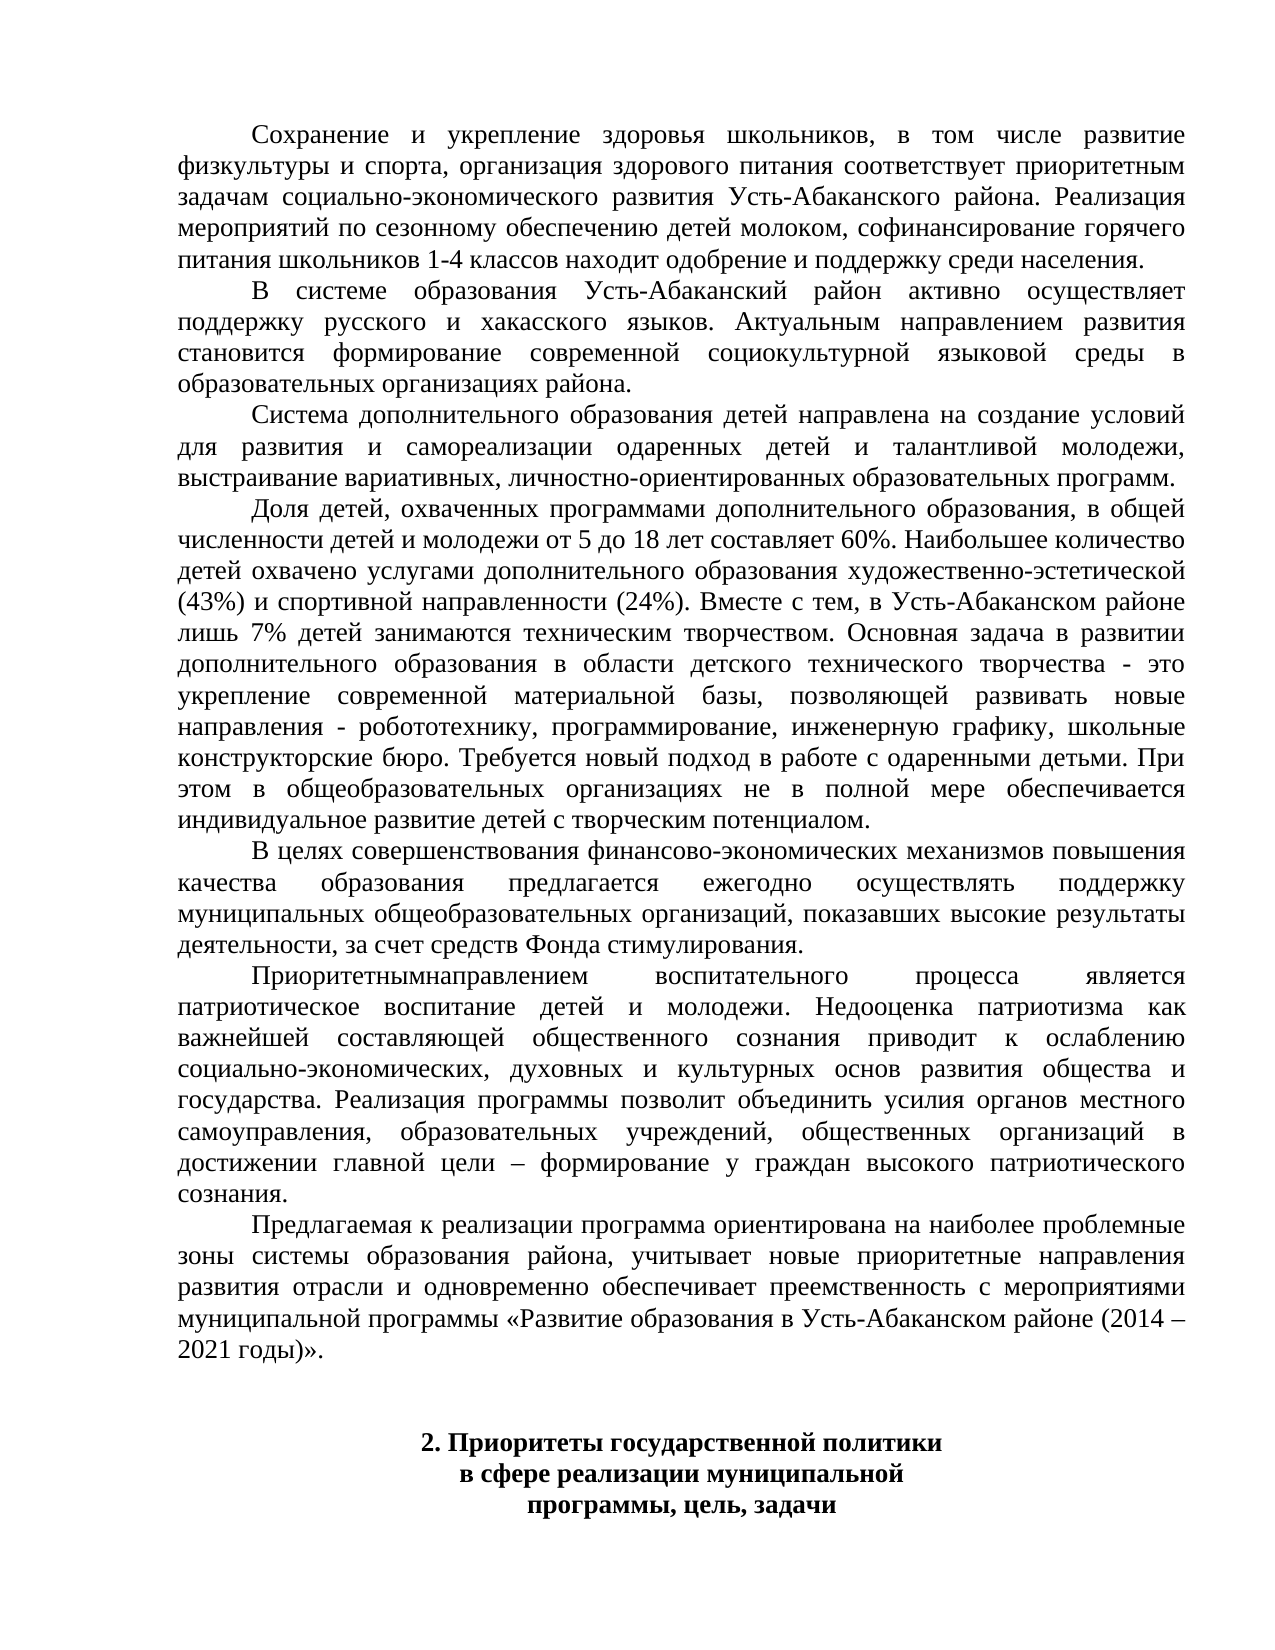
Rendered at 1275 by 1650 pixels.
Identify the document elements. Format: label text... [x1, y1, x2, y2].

text 2. Приоритеты государственной политики [177, 1426, 1186, 1457]
text Система дополнительного образования детей направлена на создание условий для развития и самореализации одаренных детей и талантливой молодежи, выстраивание вариативных, личностно-ориентированных образовательных программ. [177, 398, 1186, 492]
text Сохранение и укрепление здоровья школьников, в том числе развитие физкультуры и спорта, организация здорового питания соответствует приоритетным задачам социально-экономического развития Усть-Абаканского района. Реализация мероприятий по сезонному обеспечению детей молоком, софинансирование горячего питания школьников 1-4 классов находит одобрение и поддержку среди населения. [177, 118, 1186, 274]
text в сфере реализации муниципальной [177, 1457, 1186, 1488]
text В целях совершенствования финансово-экономических механизмов повышения качества образования предлагается ежегодно осуществлять поддержку муниципальных общеобразовательных организаций, показавших высокие результаты деятельности, за счет средств Фонда стимулирования. [177, 834, 1186, 959]
text Предлагаемая к реализации программа ориентирована на наиболее проблемные зоны системы образования района, учитывает новые приоритетные направления развития отрасли и одновременно обеспечивает преемственность с мероприятиями муниципальной программы «Развитие образования в Усть-Абаканском районе (2014 – 2021 годы)». [177, 1208, 1186, 1364]
text Приоритетнымнаправлением воспитательного процесса является патриотическое воспитание детей и молодежи. Недооценка патриотизма как важнейшей составляющей общественного сознания приводит к ослаблению социально-экономических, духовных и культурных основ развития общества и государства. Реализация программы позволит объединить усилия органов местного самоуправления, образовательных учреждений, общественных организаций в достижении главной цели – формирование у граждан высокого патриотического сознания. [177, 959, 1186, 1208]
text Доля детей, охваченных программами дополнительного образования, в общей численности детей и молодежи от 5 до 18 лет составляет 60%. Наибольшее количество детей охвачено услугами дополнительного образования художественно-эстетической (43%) и спортивной направленности (24%). Вместе с тем, в Усть-Абаканском районе лишь 7% детей занимаются техническим творчеством. Основная задача в развитии дополнительного образования в области детского технического творчества - это укрепление современной материальной базы, позволяющей развивать новые направления - робототехнику, программирование, инженерную графику, школьные конструкторские бюро. Требуется новый подход в работе с одаренными детьми. При этом в общеобразовательных организациях не в полной мере обеспечивается индивидуальное развитие детей с творческим потенциалом. [177, 492, 1186, 834]
text В системе образования Усть-Абаканский район активно осуществляет поддержку русского и хакасского языков. Актуальным направлением развития становится формирование современной социокультурной языковой среды в образовательных организациях района. [177, 274, 1186, 398]
text программы, цель, задачи [177, 1488, 1186, 1520]
